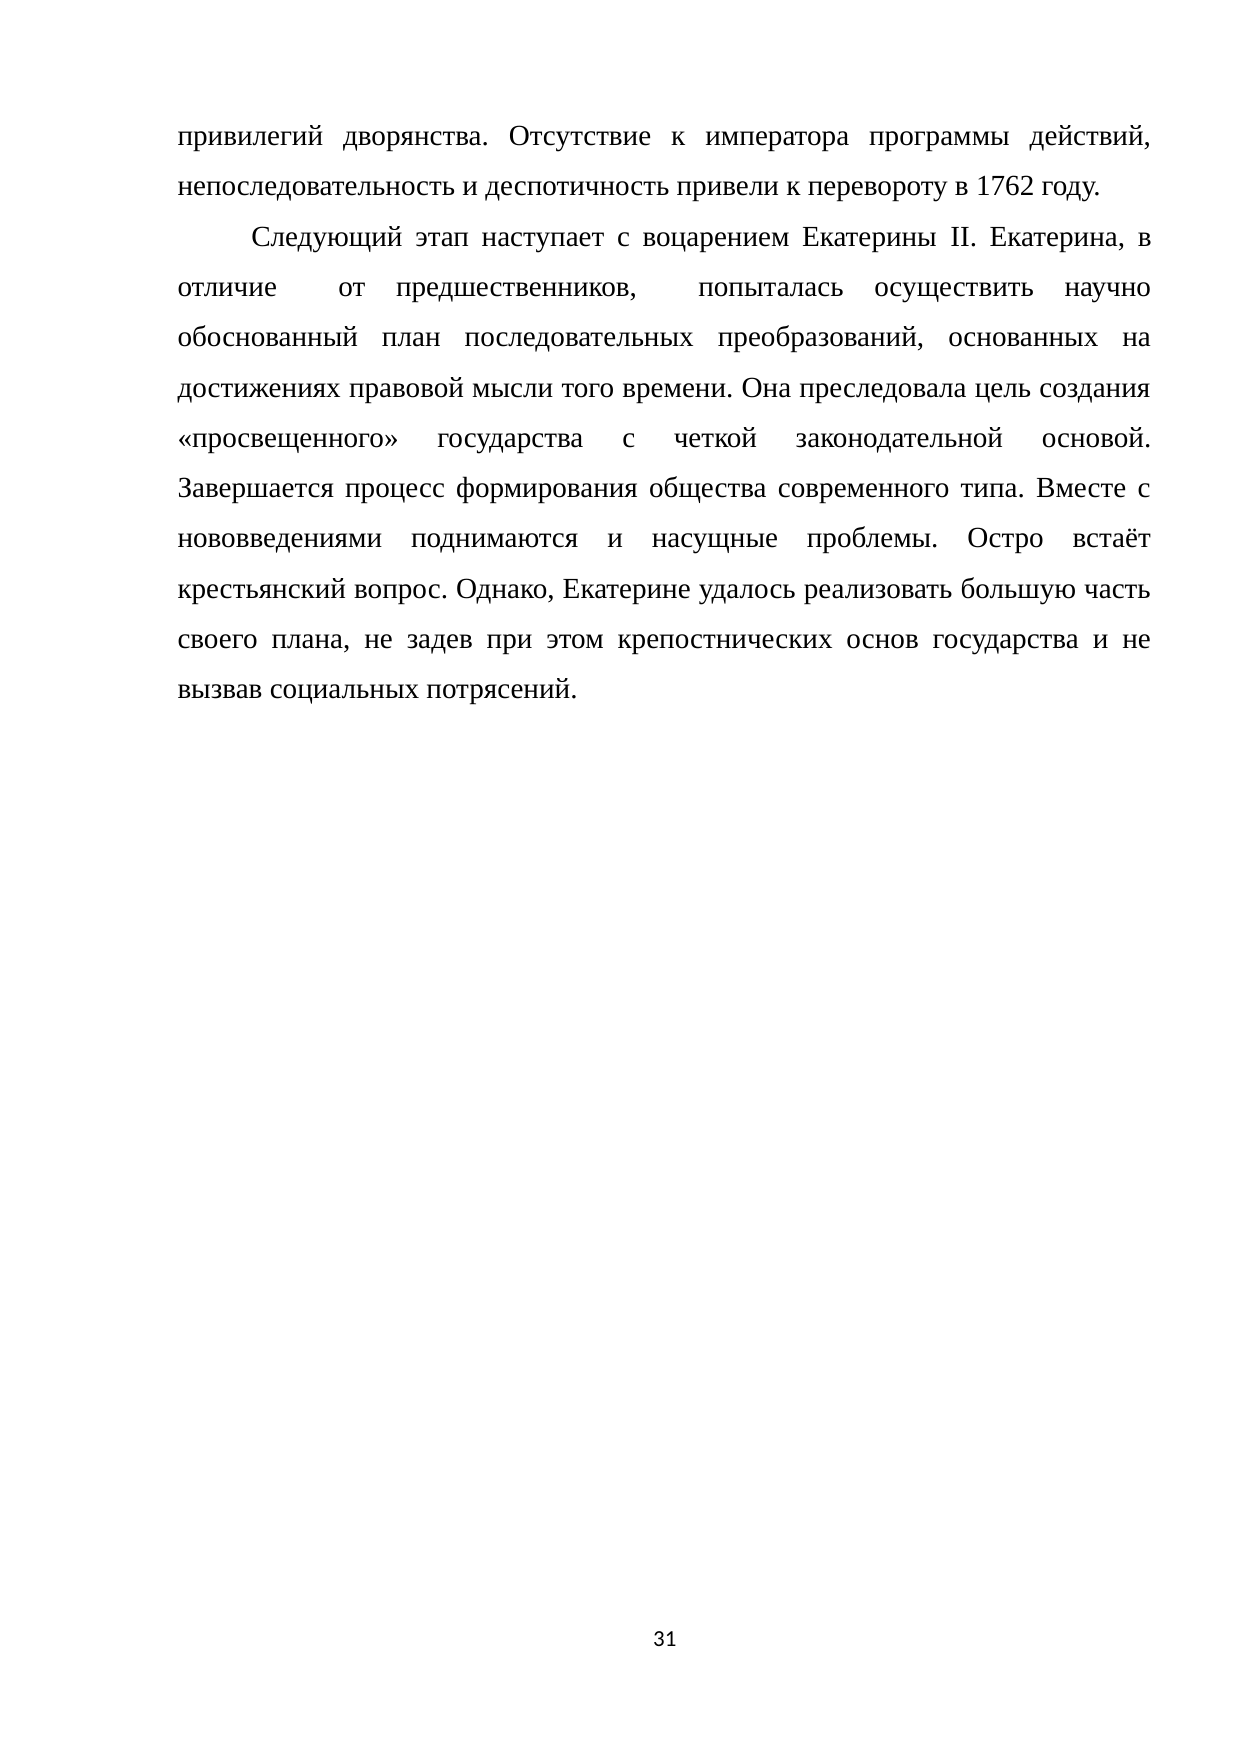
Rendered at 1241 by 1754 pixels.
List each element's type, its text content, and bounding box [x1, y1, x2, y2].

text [177, 118, 1152, 202]
text Следующий этап наступает с воцарением Екатерины II. Екатерина, в отличие от предшественников, попыталась осуществить научно обоснованный план последовательных преобразований, основанных на достижениях правовой мысли того времени. Она преследовала цель создания «просвещенного» государства с четкой законодательной основой. Завершается процесс формирования общества современного типа. Вместе с нововведениями поднимаются и насущные проблемы. Остро встаёт крестьянский вопрос. Однако, Екатерине удалось реализовать большую часть своего плана, не задев при этом крепостнических основ государства и не вызвав социальных потрясений. [177, 219, 1152, 705]
